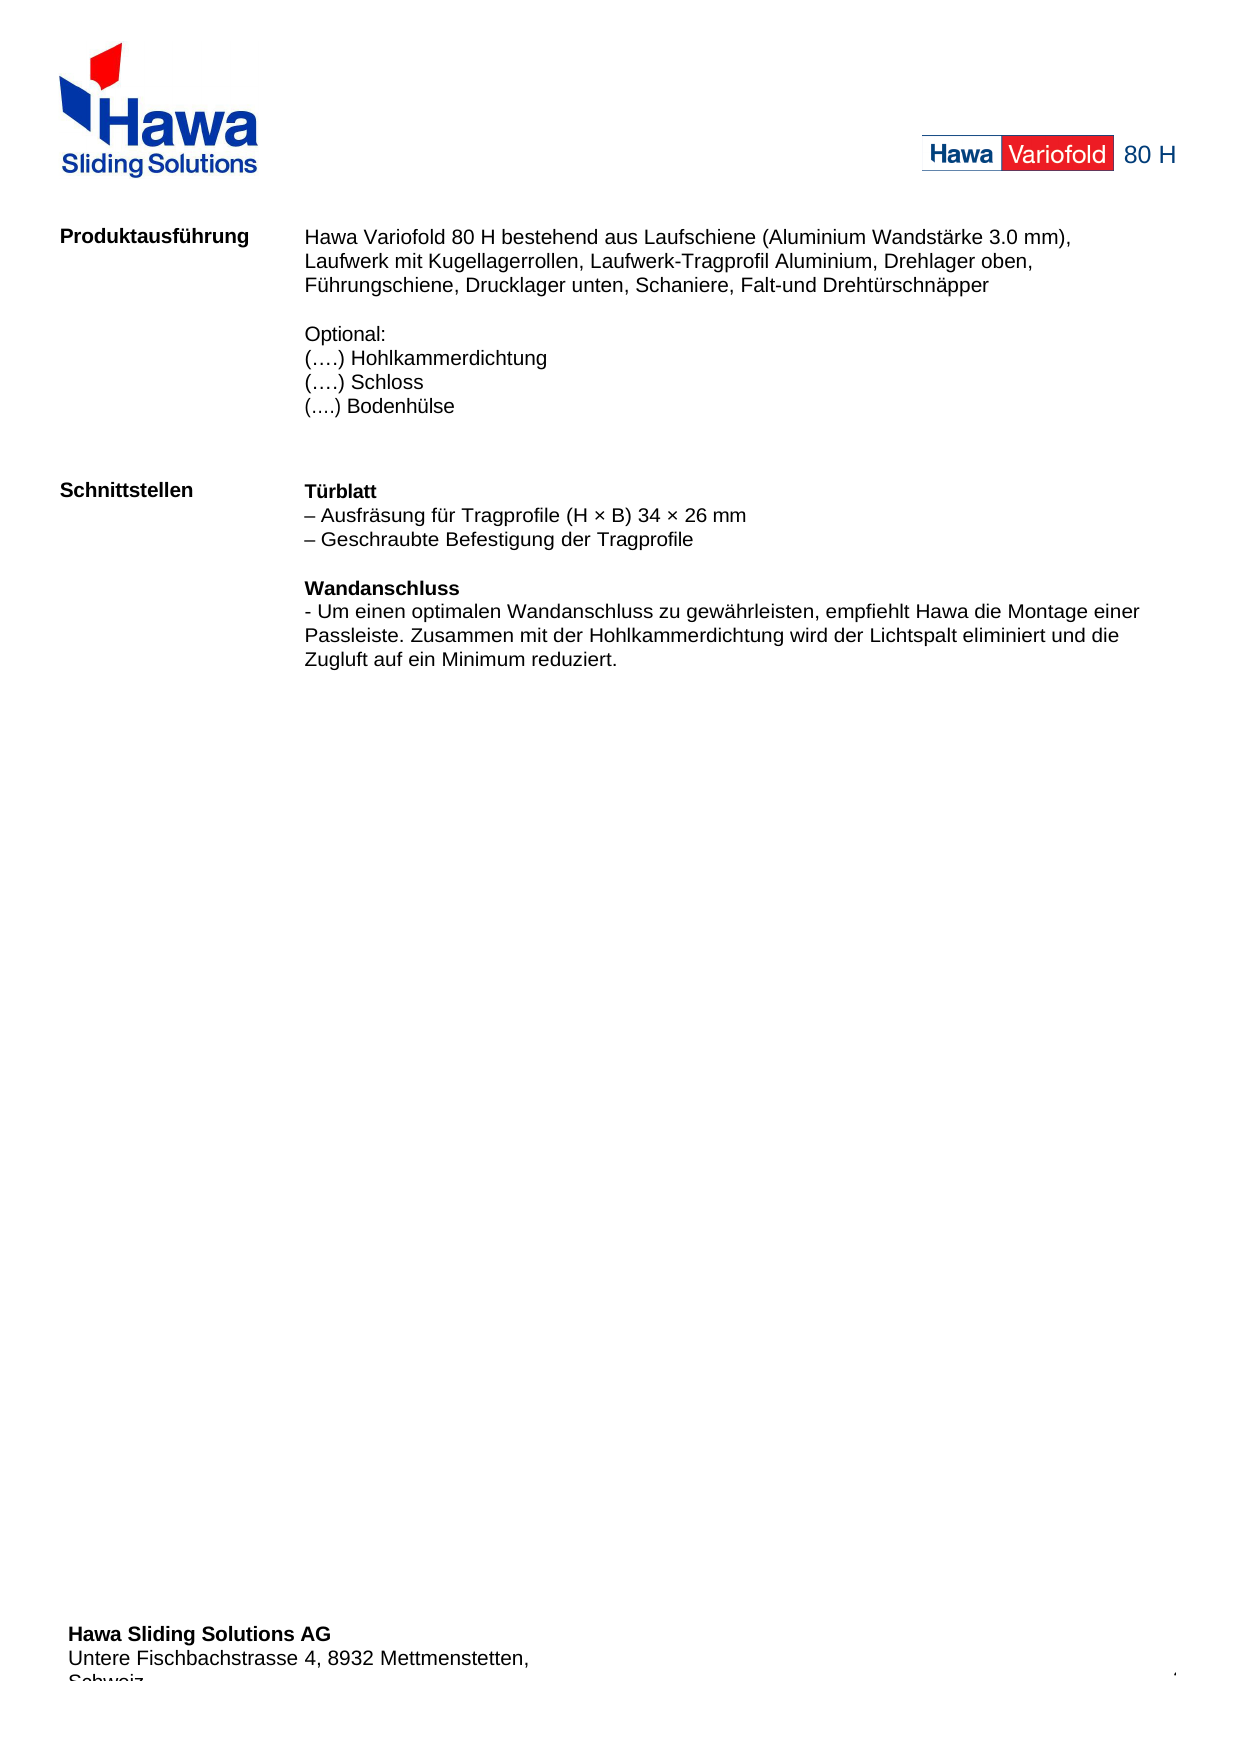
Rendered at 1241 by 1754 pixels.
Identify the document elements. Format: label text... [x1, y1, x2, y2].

list Geschraubte Befestigung der Tragprofile [304, 528, 1196, 551]
list Ausfräsung für Tragprofile (H × B) 34 × 26 mm [304, 504, 1196, 527]
text Optional: [304, 322, 1196, 346]
picture [922, 135, 1114, 171]
text Wandanschluss [304, 576, 1196, 599]
text Produktausführung Hawa Variofold 80 H bestehend aus Laufschiene (Aluminium Wandstärke 3.0 mm), Laufwerk mit Kugellagerrollen, Laufwerk-Tragprofil Aluminium, Drehlager oben, Führungschiene, Drucklager unten, Schaniere, Falt-und Drehtürschnäpper [59, 223, 1160, 297]
text Schnittstellen Türblatt [59, 478, 1196, 503]
text - Um einen optimalen Wandanschluss zu gewährleisten, empfiehlt Hawa die Montage einer Passleiste. Zusammen mit der Hohlkammerdichtung wird der Lichtspalt eliminiert und die Zugluft auf ein Minimum reduziert. [304, 600, 1183, 671]
picture [58, 41, 259, 179]
text (….) Hohlkammerdichtung (….) Schloss [304, 346, 548, 394]
text (….) Bodenhülse [304, 394, 1196, 418]
